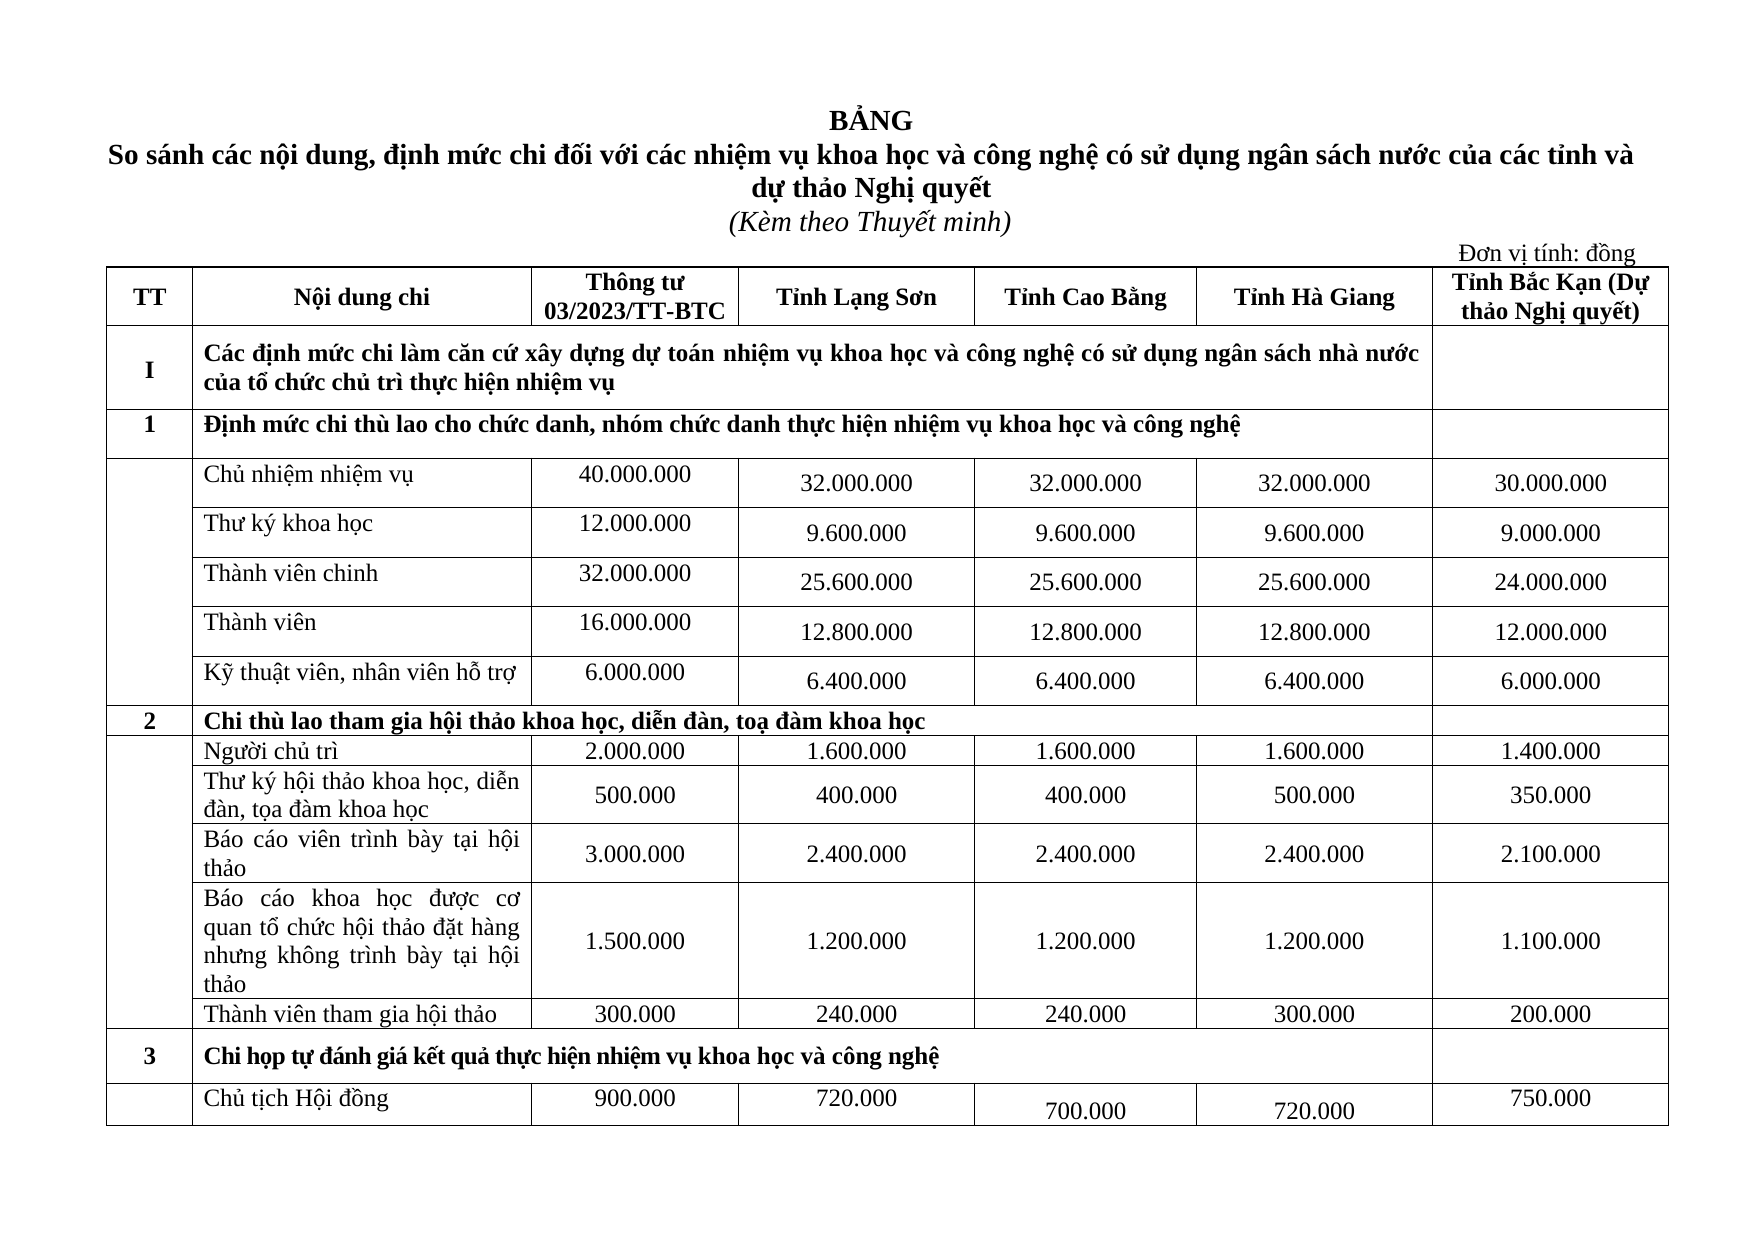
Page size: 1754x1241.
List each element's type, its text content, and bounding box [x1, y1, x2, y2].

table_cell 2.400.000 [975, 824, 1196, 882]
table_cell 2.400.000 [739, 824, 974, 882]
text BẢNG [106, 103, 1636, 137]
table_cell 12.800.000 [975, 607, 1196, 656]
table_header Thông tư 03/2023/TT-BTC [532, 268, 738, 325]
table_cell 1.200.000 [1197, 883, 1432, 998]
table_cell Thành viên [193, 607, 531, 656]
table_cell [1433, 1029, 1668, 1082]
text So sánh các nội dung, định mức chi đối với các nhiệm vụ khoa học và công nghệ có sử dụng ngân sách nước của các tỉnh và dự thảo Nghị quyết [106, 137, 1636, 204]
table_cell [1433, 706, 1668, 735]
table_cell 9.000.000 [1433, 508, 1668, 557]
table_cell [1433, 410, 1668, 458]
table_cell 1 [107, 410, 192, 458]
table_cell 24.000.000 [1433, 558, 1668, 606]
table_cell 750.000 [1433, 1084, 1668, 1125]
table_cell Người chủ trì [193, 736, 531, 765]
table_cell 240.000 [975, 999, 1196, 1028]
table_cell 300.000 [532, 999, 738, 1028]
table_cell 6.000.000 [532, 657, 738, 705]
table_header Nội dung chi [193, 268, 531, 325]
table_cell 32.000.000 [1197, 459, 1432, 507]
table_cell 6.400.000 [975, 657, 1196, 705]
text Đơn vị tính: đồng [106, 238, 1636, 266]
table_cell 300.000 [1197, 999, 1432, 1028]
table_cell 32.000.000 [532, 558, 738, 606]
table_cell 30.000.000 [1433, 459, 1668, 507]
table_cell 2.400.000 [1197, 824, 1432, 882]
table_cell 12.800.000 [739, 607, 974, 656]
table_cell 25.600.000 [975, 558, 1196, 606]
table_cell 25.600.000 [739, 558, 974, 606]
table_cell 32.000.000 [975, 459, 1196, 507]
table_cell 9.600.000 [975, 508, 1196, 557]
table_cell 1.600.000 [975, 736, 1196, 765]
table_cell 200.000 [1433, 999, 1668, 1028]
table_cell 700.000 [975, 1084, 1196, 1125]
table_cell 400.000 [975, 766, 1196, 823]
table_header Tỉnh Hà Giang [1197, 268, 1432, 325]
table_cell Chủ nhiệm nhiệm vụ [193, 459, 531, 507]
table_cell 500.000 [532, 766, 738, 823]
table_cell Báo cáo viên trình bày tại hội thảo [193, 824, 531, 882]
table_cell Chủ tịch Hội đồng [193, 1084, 531, 1125]
table_cell Các định mức chi làm căn cứ xây dựng dự toán nhiệm vụ khoa học và công nghệ có sử dụng ngân sách nhà nước của tổ chức chủ trì thực hiện nhiệm vụ [193, 326, 1432, 408]
table_cell Chi thù lao tham gia hội thảo khoa học, diễn đàn, toạ đàm khoa học [193, 706, 1432, 735]
table_cell 1.400.000 [1433, 736, 1668, 765]
table_cell 12.800.000 [1197, 607, 1432, 656]
table_cell 9.600.000 [739, 508, 974, 557]
table_cell [107, 459, 192, 705]
table_cell 1.600.000 [739, 736, 974, 765]
table_cell 350.000 [1433, 766, 1668, 823]
table_cell 40.000.000 [532, 459, 738, 507]
table_cell 32.000.000 [739, 459, 974, 507]
table_cell 500.000 [1197, 766, 1432, 823]
table_cell 720.000 [739, 1084, 974, 1125]
table_cell 900.000 [532, 1084, 738, 1125]
table_cell [1433, 326, 1668, 408]
table_cell Định mức chi thù lao cho chức danh, nhóm chức danh thực hiện nhiệm vụ khoa học và công nghệ [193, 410, 1432, 458]
table_cell 1.100.000 [1433, 883, 1668, 998]
table_cell Thành viên tham gia hội thảo [193, 999, 531, 1028]
table_header Tỉnh Cao Bằng [975, 268, 1196, 325]
table_cell 400.000 [739, 766, 974, 823]
table_cell 1.500.000 [532, 883, 738, 998]
table_header Tỉnh Lạng Sơn [739, 268, 974, 325]
table_header TT [107, 268, 192, 325]
table_cell Thư ký hội thảo khoa học, diễn đàn, tọa đàm khoa học [193, 766, 531, 823]
text (Kèm theo Thuyết minh) [106, 204, 1636, 238]
table_cell 2.000.000 [532, 736, 738, 765]
table_cell 240.000 [739, 999, 974, 1028]
table_cell 16.000.000 [532, 607, 738, 656]
table_cell 6.400.000 [739, 657, 974, 705]
table_cell Kỹ thuật viên, nhân viên hỗ trợ [193, 657, 531, 705]
table_cell 1.200.000 [739, 883, 974, 998]
table_cell 720.000 [1197, 1084, 1432, 1125]
table_cell 2 [107, 706, 192, 735]
table_cell [107, 736, 192, 1028]
table_cell Thư ký khoa học [193, 508, 531, 557]
table_cell 12.000.000 [532, 508, 738, 557]
table_cell Báo cáo khoa học được cơ quan tổ chức hội thảo đặt hàng nhưng không trình bày tại hội thảo [193, 883, 531, 998]
table_cell 3.000.000 [532, 824, 738, 882]
table_header Tỉnh Bắc Kạn (Dự thảo Nghị quyết) [1433, 268, 1668, 325]
table_cell 12.000.000 [1433, 607, 1668, 656]
table_cell 1.200.000 [975, 883, 1196, 998]
table_cell Chi họp tự đánh giá kết quả thực hiện nhiệm vụ khoa học và công nghệ [193, 1029, 1432, 1082]
table_cell Thành viên chinh [193, 558, 531, 606]
table_cell 2.100.000 [1433, 824, 1668, 882]
table_cell 9.600.000 [1197, 508, 1432, 557]
table_cell 6.400.000 [1197, 657, 1432, 705]
table_cell [107, 1084, 192, 1125]
table_cell I [107, 326, 192, 408]
table_cell 25.600.000 [1197, 558, 1432, 606]
table_cell 6.000.000 [1433, 657, 1668, 705]
table_cell 1.600.000 [1197, 736, 1432, 765]
table_cell 3 [107, 1029, 192, 1082]
